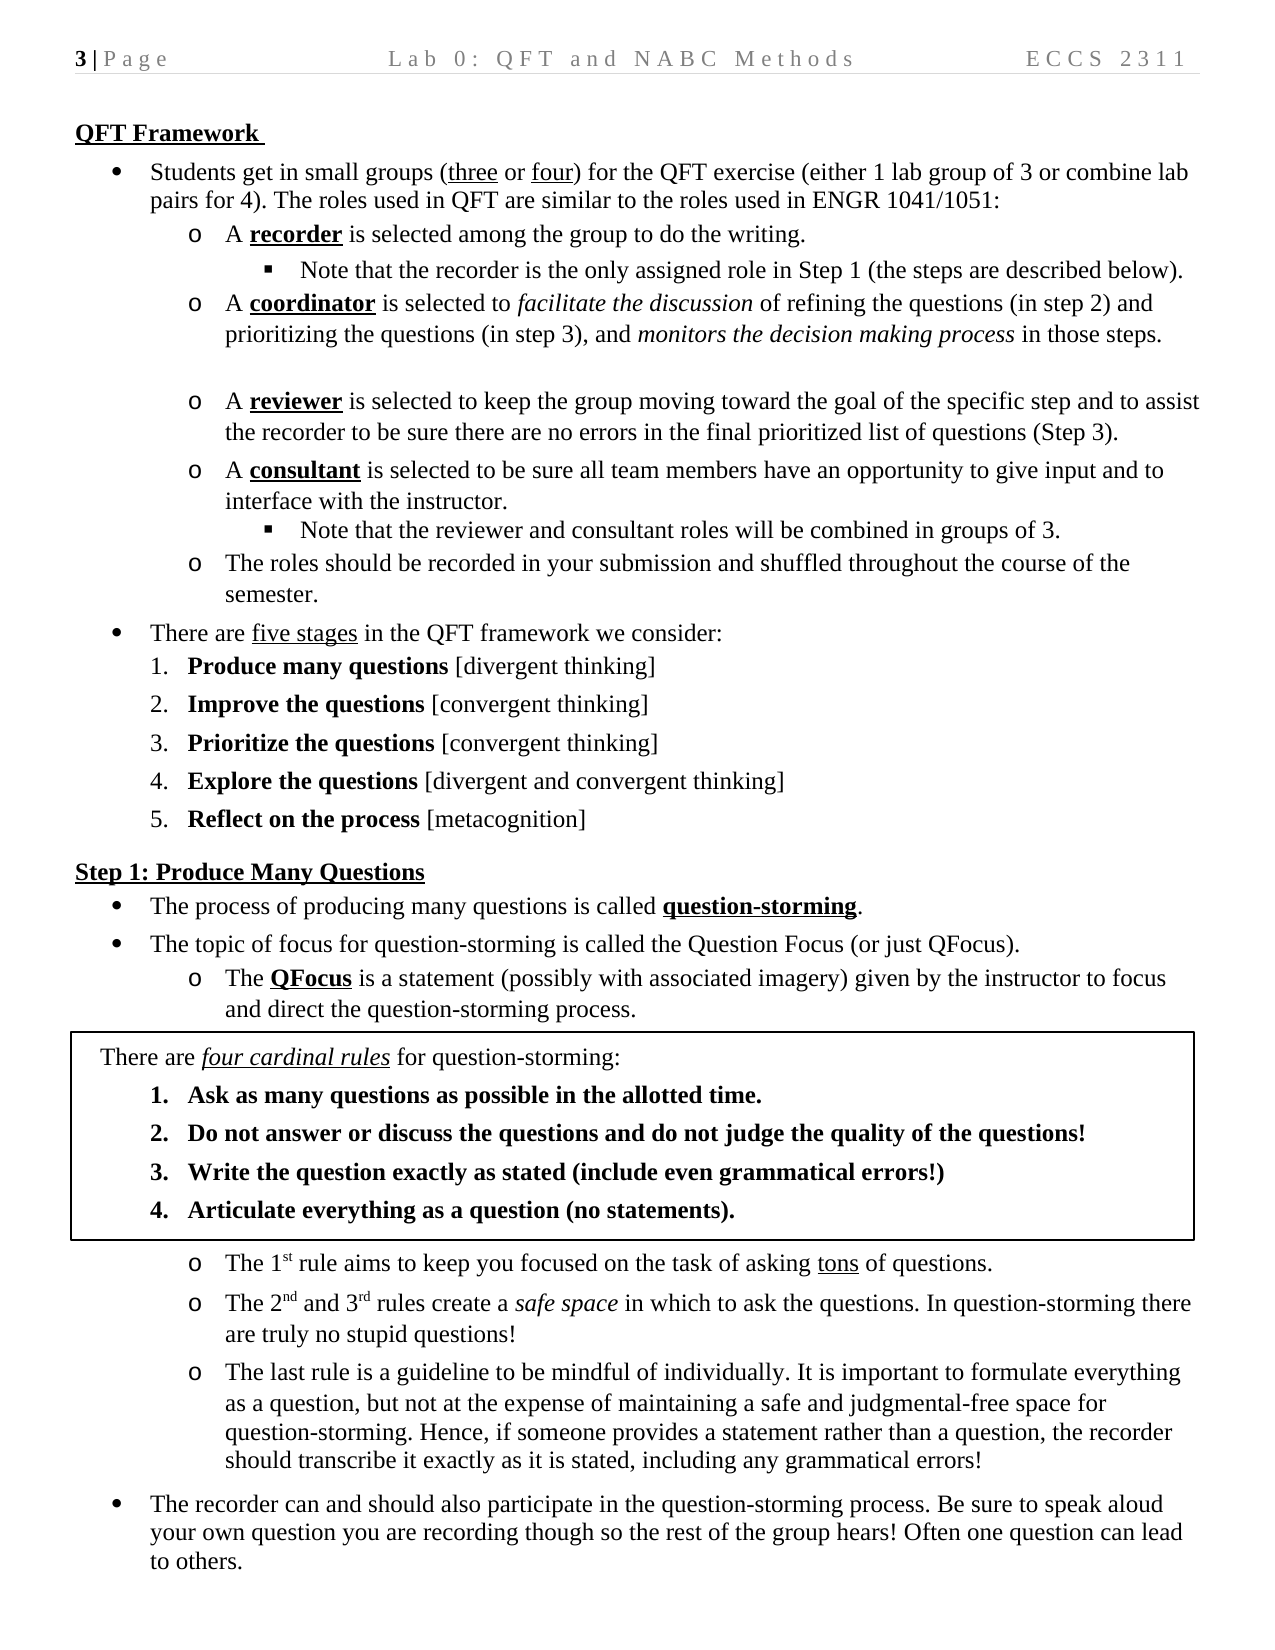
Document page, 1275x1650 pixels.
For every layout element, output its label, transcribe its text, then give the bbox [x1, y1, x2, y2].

list The topic of focus for question-storming is called the Question Focus (or just QFocus). [112, 929, 1200, 958]
list Note that the recorder is the only assigned role in Step 1 (the steps are described below). [262, 255, 1200, 283]
list Do not answer or discuss the questions and do not judge the quality of the questions! [150, 1118, 1193, 1147]
list The 1st rule aims to keep you focused on the task of asking tons of questions. [187, 1248, 1200, 1278]
list Ask as many questions as possible in the allotted time. [150, 1080, 1193, 1109]
list A consultant is selected to be sure all team members have an opportunity to give input and to interface with the instructor. [187, 455, 1200, 515]
text QFT Framework [75, 118, 1200, 147]
text Step 1: Produce Many Questions [75, 857, 1200, 886]
list There are five stages in the QFT framework we consider: [112, 618, 1200, 646]
list The QFocus is a statement (possibly with associated imagery) given by the instructor to focus and direct the question-storming process. [187, 963, 1200, 1022]
list The process of producing many questions is called question-storming. [112, 891, 1200, 920]
list The roles should be recorded in your submission and shuffled throughout the course of the semester. [187, 548, 1200, 608]
list A coordinator is selected to facilitate the discussion of refining the questions (in step 2) and prioritizing the questions (in step 3), and monitors the decision making process in those steps. [187, 288, 1200, 377]
list Explore the questions [divergent and convergent thinking] [150, 766, 1200, 795]
list A reviewer is selected to keep the group moving toward the goal of the specific step and to assist the recorder to be sure there are no errors in the final prioritized list of questions (Step 3). [187, 386, 1200, 446]
list Improve the questions [convergent thinking] [150, 689, 1200, 718]
list Students get in small groups (three or four) for the QFT exercise (either 1 lab group of 3 or combine lab pairs for 4). The roles used in QFT are similar to the roles used in ENGR 1041/1051: [112, 157, 1200, 214]
list A recorder is selected among the group to do the writing. [187, 219, 1200, 250]
text There are four cardinal rules for question-storming: [75, 1042, 1193, 1070]
list Prioritize the questions [convergent thinking] [150, 728, 1200, 757]
list The recorder can and should also participate in the question-storming process. Be sure to speak aloud your own question you are recording though so the rest of the group hears! Often one question can lead to others. [112, 1489, 1200, 1575]
list Articulate everything as a question (no statements). [150, 1195, 1193, 1224]
list Write the question exactly as stated (include even grammatical errors!) [150, 1157, 1193, 1185]
list Note that the reviewer and consultant roles will be combined in groups of 3. [262, 515, 1200, 544]
list The last rule is a guideline to be mindful of individually. It is important to formulate everything as a question, but not at the expense of maintaining a safe and judgmental-free space for question-storming. Hence, if someone provides a statement rather than a question, the recorder should transcribe it exactly as it is stated, including any grammatical errors! [187, 1357, 1200, 1474]
list The 2nd and 3rd rules create a safe space in which to ask the questions. In question-storming there are truly no stupid questions! [187, 1288, 1200, 1348]
list Reflect on the process [metacognition] [150, 804, 1200, 833]
list Produce many questions [divergent thinking] [150, 651, 1200, 680]
